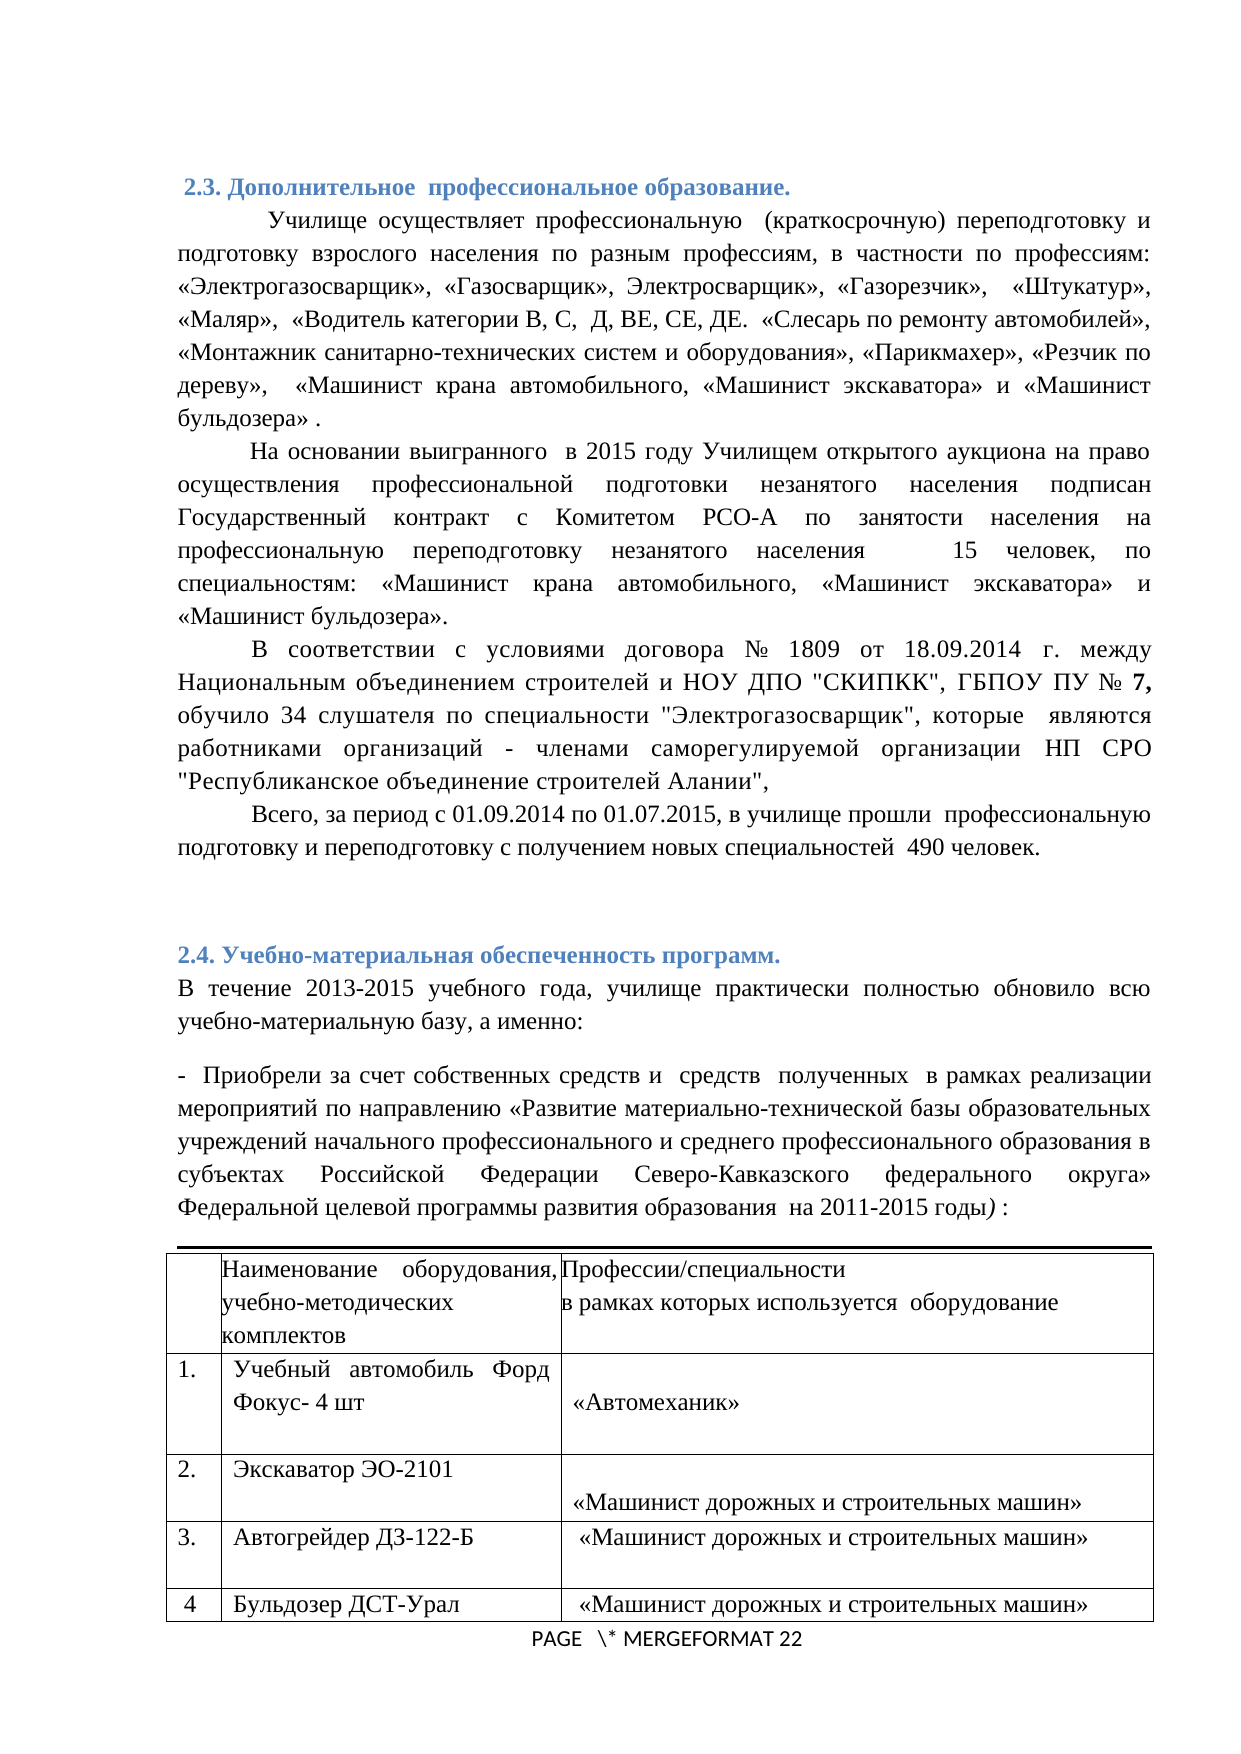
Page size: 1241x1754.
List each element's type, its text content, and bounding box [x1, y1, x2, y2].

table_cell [562, 1455, 1153, 1521]
table_cell 3. [167, 1522, 221, 1588]
table_cell Учебный автомобиль Форд Фокус- 4 шт [222, 1354, 561, 1453]
table_cell 2. [167, 1455, 221, 1521]
table_header [167, 1254, 221, 1353]
text В соответствии с условиями договора № 1809 от 18.09.2014 г. между Национальным объединением строителей и НОУ ДПО "СКИПКК", ГБПОУ ПУ № 7, обучило 34 слушателя по специальности "Электрогазосварщик", которые являются работниками организаций - членами саморегулируемой организации НП СРО "Республиканское объединение строителей Алании", [177, 634, 1152, 795]
table_cell 4 [167, 1589, 221, 1621]
table_cell Экскаватор ЭО-2101 [222, 1455, 561, 1521]
table_cell Бульдозер ДСТ-Урал [222, 1589, 561, 1621]
text На основании выигранного в 2015 году Училищем открытого аукциона на право осуществления профессиональной подготовки незанятого населения подписан Государственный контракт с Комитетом РСО-А по занятости населения на профессиональную переподготовку незанятого населения 15 человек, по специальностям: «Машинист крана автомобильного, «Машинист экскаватора» и «Машинист бульдозера». [177, 436, 1152, 630]
table_cell «Автомеханик» [562, 1354, 1153, 1453]
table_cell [562, 1522, 1153, 1588]
text - Приобрели за счет собственных средств и средств полученных в рамках реализации мероприятий по направлению «Развитие материально-технической базы образовательных учреждений начального профессионального и среднего профессионального образования в субъектах Российской Федерации Северо-Кавказского федерального округа» Федеральной целевой программы развития образования на 2011-2015 годы) : [177, 1060, 1152, 1246]
text Всего, за период с 01.09.2014 по 01.07.2015, в училище прошли профессиональную подготовку и переподготовку с получением новых специальностей 490 человек. [177, 799, 1152, 861]
subtitle 2.4. Учебно-материальная обеспеченность программ. [177, 940, 1152, 969]
text В течение 2013-2015 учебного года, училище практически полностью обновило всю учебно-материальную базу, а именно: [177, 973, 1152, 1035]
table_cell Автогрейдер ДЗ-122-Б [222, 1522, 561, 1588]
table_header Наименование оборудования, учебно-методических комплектов [222, 1254, 561, 1353]
text Училище осуществляет профессиональную (краткосрочную) переподготовку и подготовку взрослого населения по разным профессиям, в частности по профессиям: «Электрогазосварщик», «Газосварщик», Электросварщик», «Газорезчик», «Штукатур», «Маляр», «Водитель категории В, С, Д, ВЕ, СЕ, ДЕ. «Слесарь по ремонту автомобилей», «Монтажник санитарно-технических систем и оборудования», «Парикмахер», «Резчик по дереву», «Машинист крана автомобильного, «Машинист экскаватора» и «Машинист бульдозера» . [177, 205, 1152, 432]
table_cell 1. [167, 1354, 221, 1453]
table_header Профессии/специальности в рамках которых используется оборудование [562, 1254, 1153, 1353]
subtitle 2.3. Дополнительное профессиональное образование. [177, 172, 1152, 201]
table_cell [562, 1589, 1153, 1621]
